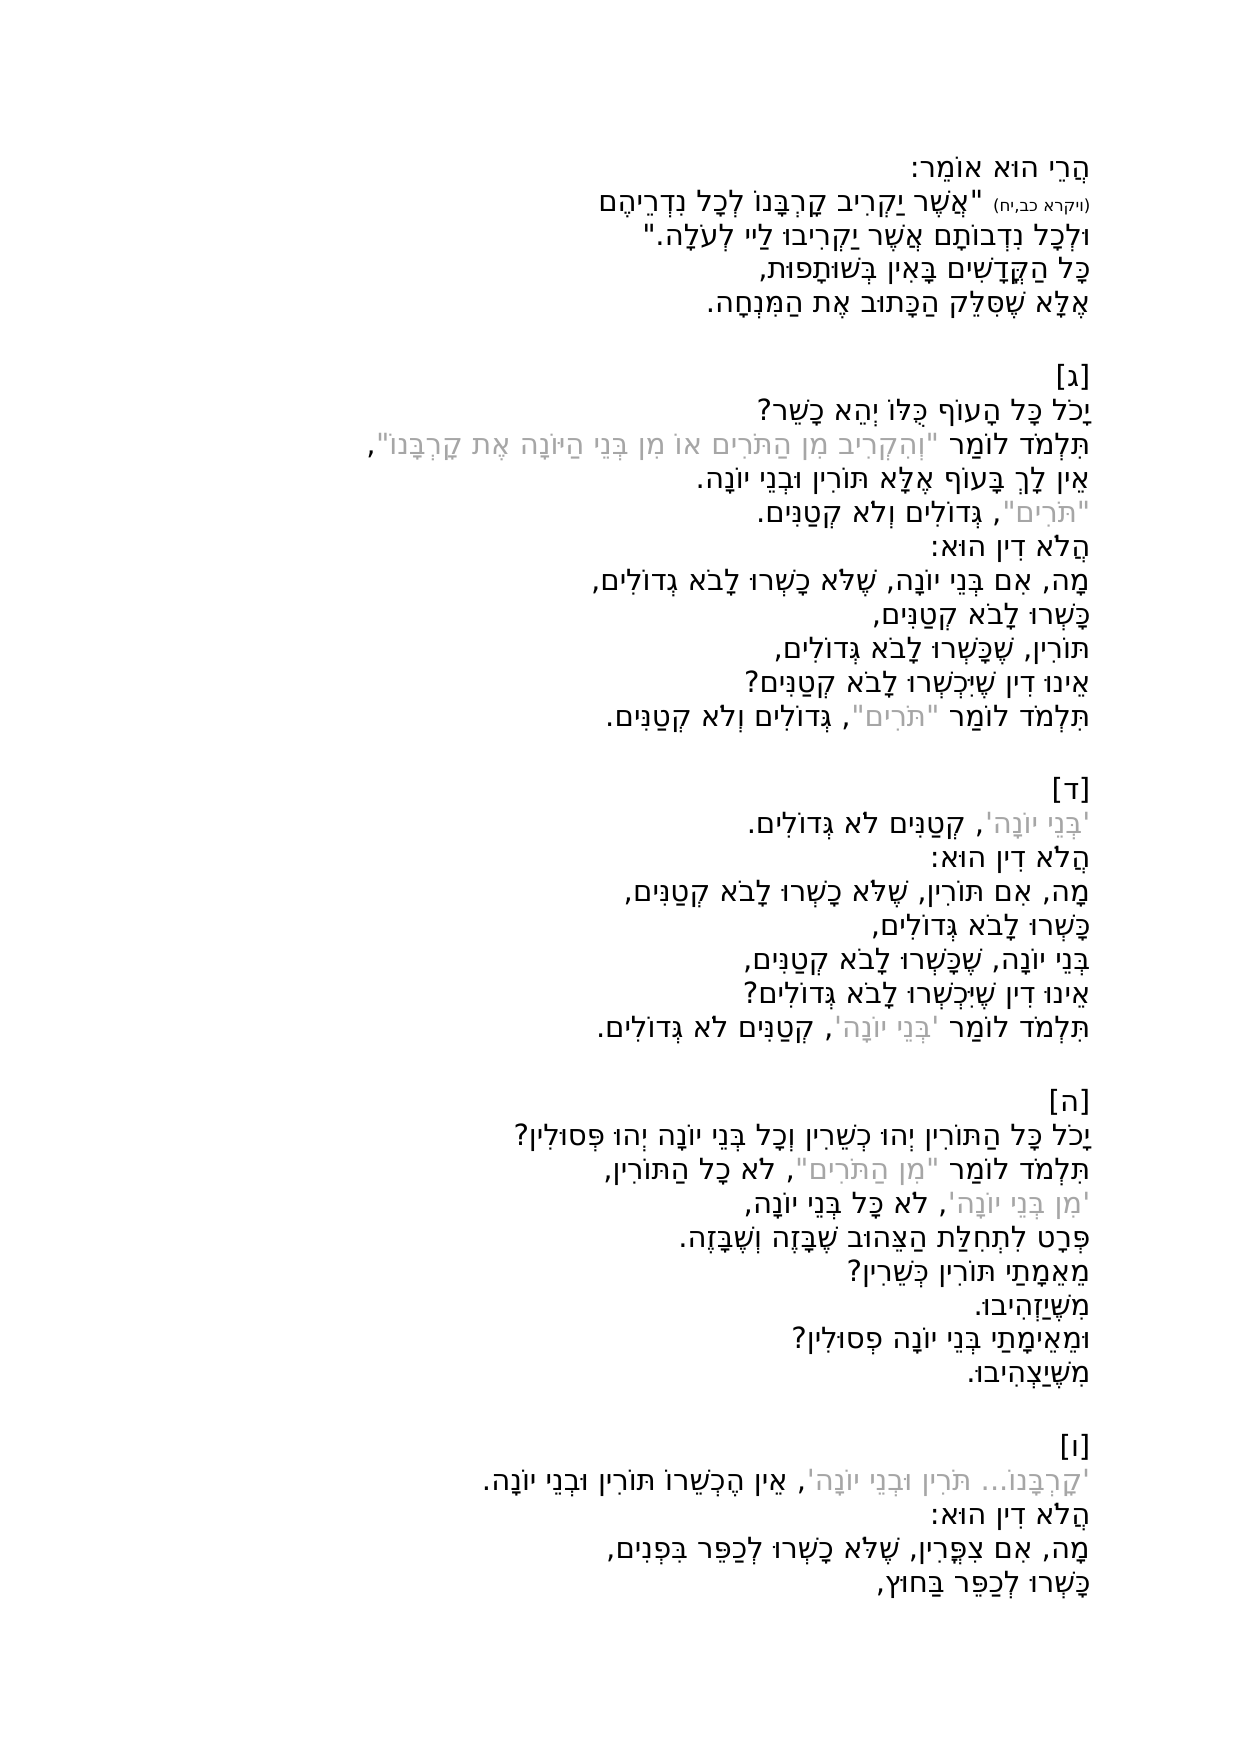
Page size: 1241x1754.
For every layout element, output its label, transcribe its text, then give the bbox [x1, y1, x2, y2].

text בְּנֵי יוֹנָה, שֶׁכָּשְׁרוּ לָבֹא קְטַנִּים, [150, 942, 1090, 976]
text [ד] [150, 773, 1090, 807]
text הֲרֵי הוּא אוֹמֵר: [150, 150, 1090, 184]
text אֶלָּא שֶׁסִּלֵּק הַכָּתוּב אֶת הַמִּנְחָה. [150, 286, 1090, 320]
text כָּשְׁרוּ לָבֹא גְּדוֹלִים, [150, 908, 1090, 942]
text כָּשְׁרוּ לָבֹא קְטַנִּים, [150, 597, 1090, 631]
text תִּלְמֹד לוֹמַר "מִן הַתֹּרִים", לֹא כָל הַתּוֹרִין, [150, 1152, 1090, 1186]
text וּלְכָל נִדְבוֹתָם אֲשֶׁר יַקְרִיבוּ לַיי לְעֹלָה." [150, 218, 1090, 252]
text מָה, אִם בְּנֵי יוֹנָה, שֶׁלֹּא כָשְׁרוּ לָבֹא גְדוֹלִים, [150, 563, 1090, 597]
text אֵינוּ דִין שֶׁיִּכְשְׁרוּ לָבֹא קְטַנִּים? [150, 665, 1090, 699]
text 'בְּנֵי יוֹנָה', קְטַנִּים לֹא גְּדוֹלִים. [150, 807, 1090, 841]
text מִשֶּׁיַצְהִיבוּ. [150, 1356, 1090, 1390]
text "תֹּרִים", גְּדוֹלִים וְלֹא קְטַנִּים. [150, 495, 1090, 529]
text תִּלְמֹד לוֹמַר "תֹּרִים", גְּדוֹלִים וְלֹא קְטַנִּים. [150, 699, 1090, 733]
text תִּלְמֹד לוֹמַר 'בְּנֵי יוֹנָה', קְטַנִּים לֹא גְּדוֹלִים. [150, 1010, 1090, 1044]
text הֲלֹא דִין הוּא: [150, 841, 1090, 874]
text כָּשְׁרוּ לְכַפֵּר בַּחוּץ, [150, 1565, 1090, 1599]
text הֲלֹא דִין הוּא: [150, 1497, 1090, 1531]
text מָה, אִם תּוֹרִין, שֶׁלֹּא כָשְׁרוּ לָבֹא קְטַנִּים, [150, 874, 1090, 908]
text הֲלֹא דִין הוּא: [150, 529, 1090, 563]
text תּוֹרִין, שֶׁכָּשְׁרוּ לָבֹא גְּדוֹלִים, [150, 631, 1090, 665]
text יָכֹל כָּל הָעוֹף כֻּלּוֹ יְהֵא כָשֵׁר? [150, 393, 1090, 427]
text (ויקרא כב,יח) "אֲשֶׁר יַקְרִיב קָרְבָּנוֹ לְכָל נִדְרֵיהֶם [150, 184, 1090, 218]
text יָכֹל כָּל הַתּוֹרִין יְהוּ כְשֵׁרִין וְכָל בְּנֵי יוֹנָה יְהוּ פְּסוּלִין? [150, 1118, 1090, 1152]
text [ו] [150, 1429, 1090, 1463]
text תִּלְמֹד לוֹמַר "וְהִקְרִיב מִן הַתֹּרִים אוֹ מִן בְּנֵי הַיּוֹנָה אֶת קָרְבָּנוֹ", [150, 427, 1090, 461]
text 'קָרְבָּנוֹ... תֹּרִין וּבְנֵי יוֹנָה', אֵין הֶכְשֵׁרוֹ תּוֹרִין וּבְנֵי יוֹנָה. [150, 1463, 1090, 1497]
text כָּל הַקֳּדָשִׁים בָּאִין בְּשׁוּתָפוּת, [150, 252, 1090, 286]
text 'מִן בְּנֵי יוֹנָה', לֹא כָּל בְּנֵי יוֹנָה, [150, 1186, 1090, 1220]
text [ג] [150, 359, 1090, 393]
text אֵינוּ דִין שֶׁיִּכְשְׁרוּ לָבֹא גְּדוֹלִים? [150, 976, 1090, 1010]
text מֵאֵמָתַי תּוֹרִין כְּשֵׁרִין? [150, 1254, 1090, 1288]
text מָה, אִם צִפֳּרִין, שֶׁלֹּא כָשְׁרוּ לְכַפֵּר בִּפְנִים, [150, 1531, 1090, 1565]
text פְּרָט לִתְחִלַּת הַצֵּהוּב שֶׁבָּזֶה וְשֶׁבָּזֶה. [150, 1220, 1090, 1254]
text וּמֵאֵימָתַי בְּנֵי יוֹנָה פְסוּלִין? [150, 1322, 1090, 1356]
text אֵין לָךְ בָּעוֹף אֶלָּא תּוֹרִין וּבְנֵי יוֹנָה. [150, 461, 1090, 495]
text מִשֶּׁיַזְהִיבוּ. [150, 1288, 1090, 1322]
text [ה] [150, 1084, 1090, 1118]
